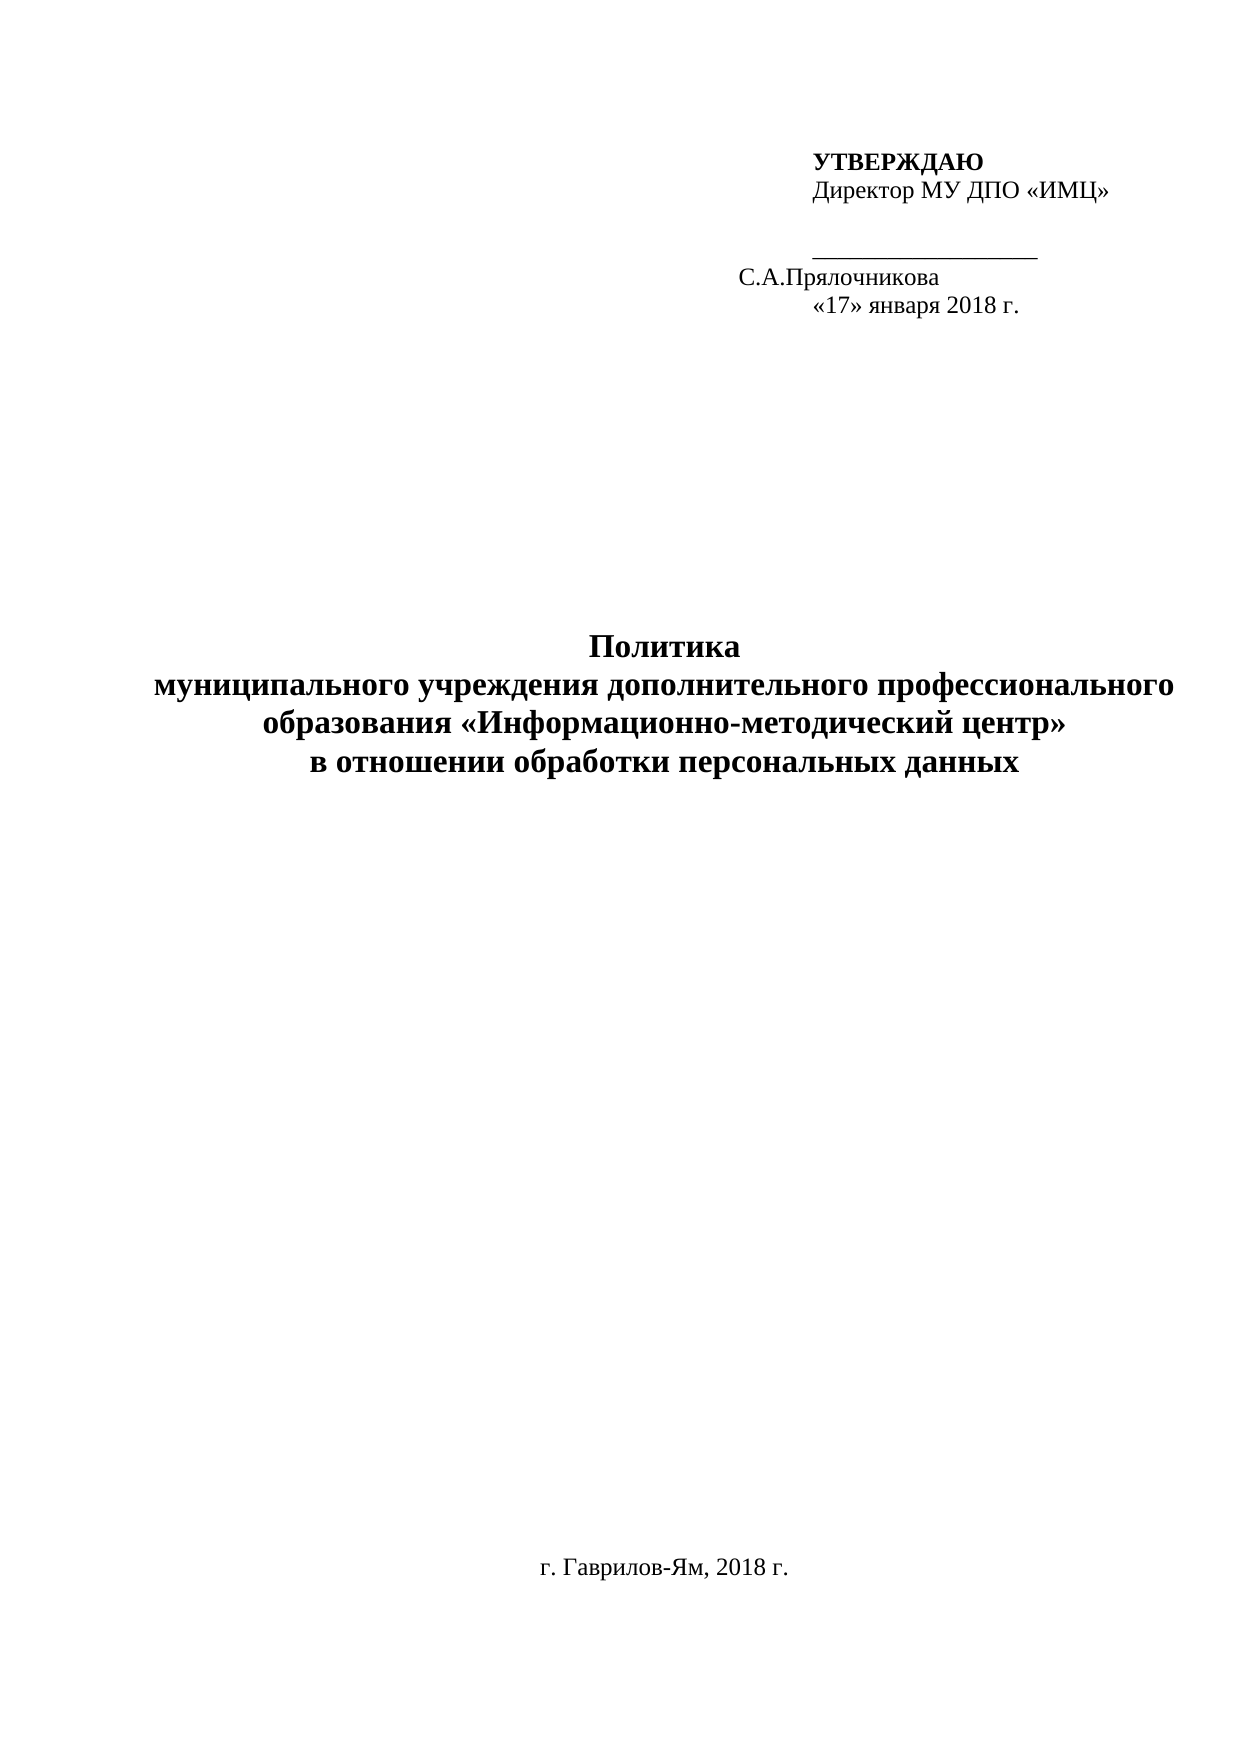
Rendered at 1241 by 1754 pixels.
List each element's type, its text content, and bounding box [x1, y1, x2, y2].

text __________________ С.А.Прялочникова [738, 233, 1181, 291]
text г. Гаврилов-Ям, 2018 г. [148, 1552, 1181, 1581]
text образования «Информационно-методический центр» [148, 703, 1181, 741]
text в отношении обработки персональных данных [148, 741, 1181, 779]
text Директор МУ ДПО «ИМЦ» [738, 176, 1181, 204]
text «17» января 2018 г. [738, 291, 1181, 319]
text УТВЕРЖДАЮ [738, 147, 1181, 176]
text Политика [148, 626, 1181, 664]
text муниципального учреждения дополнительного профессионального [148, 664, 1181, 703]
